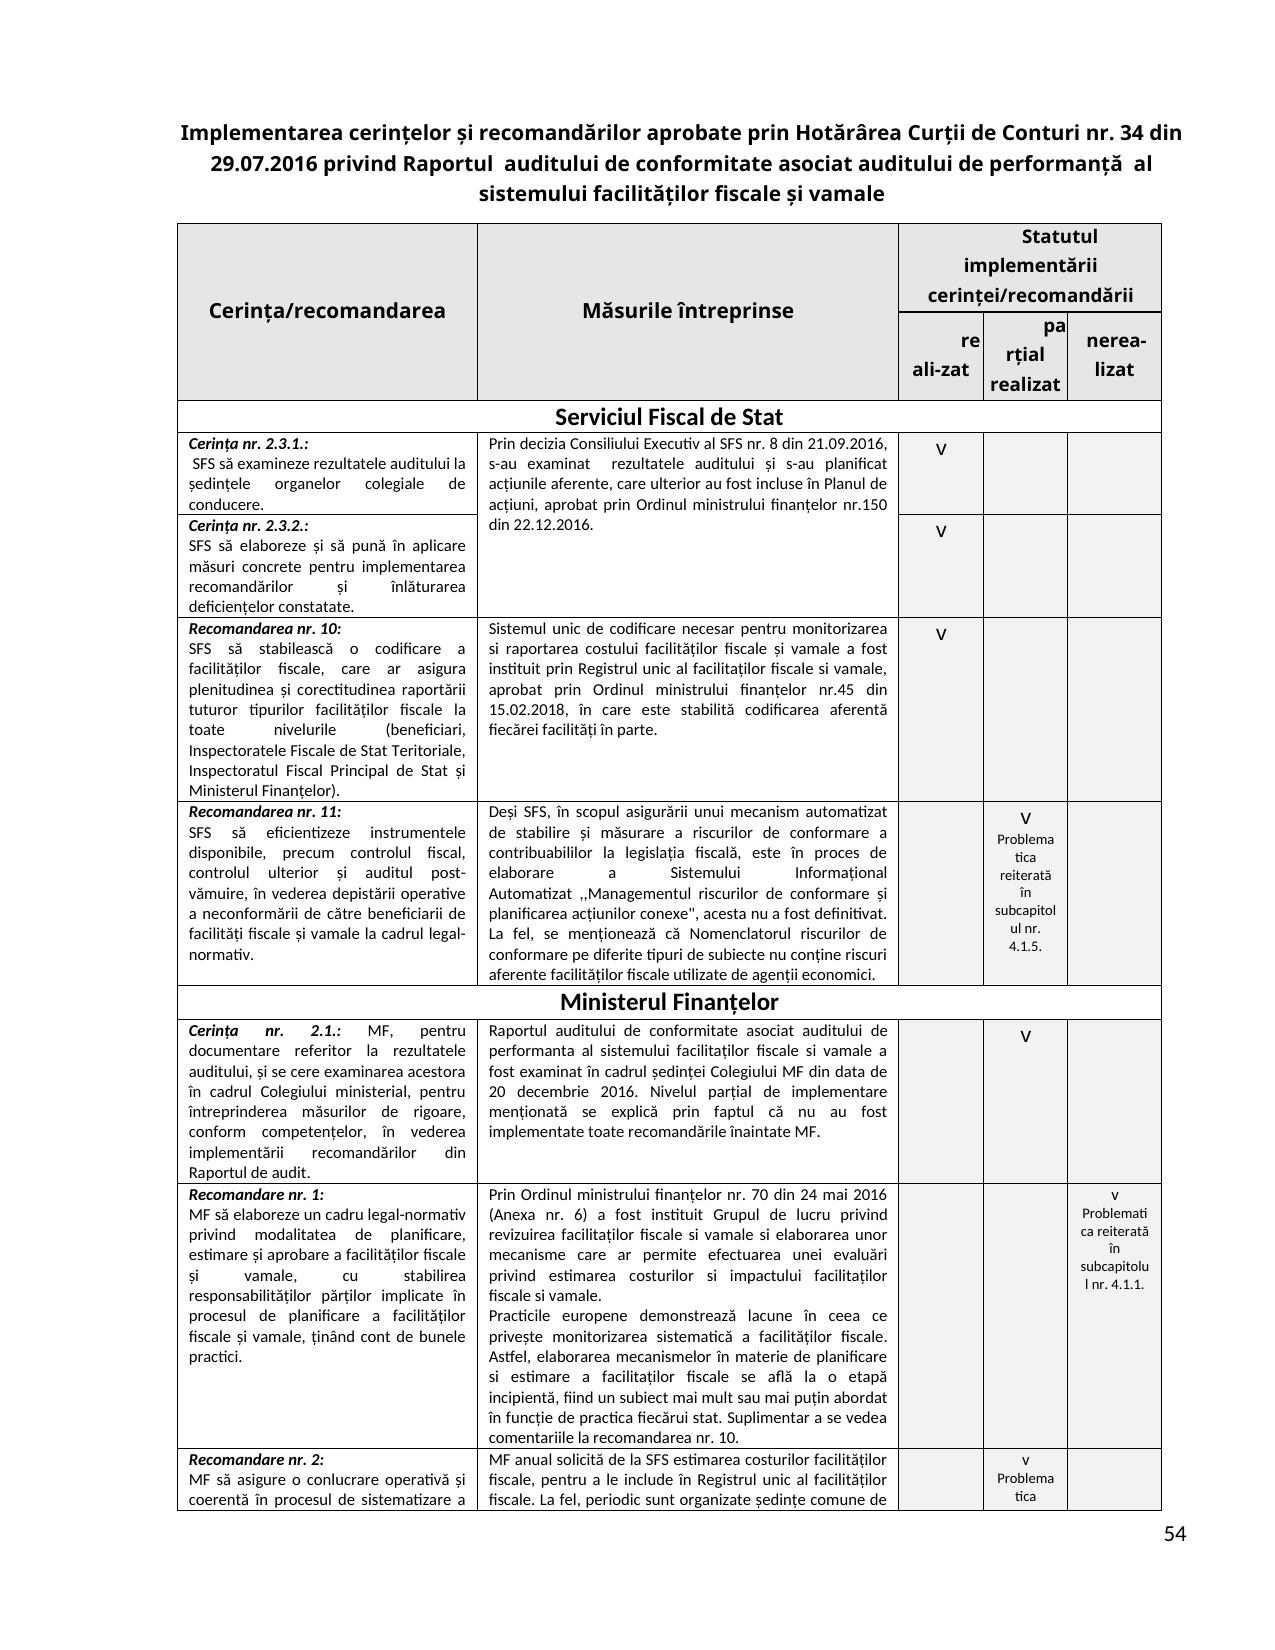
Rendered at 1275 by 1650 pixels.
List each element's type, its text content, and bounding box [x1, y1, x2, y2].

table_cell v [984, 1020, 1067, 1183]
table_cell [984, 515, 1067, 617]
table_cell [478, 1449, 898, 1510]
table_cell Sistemul unic de codificare necesar pentru monitorizarea si raportarea costului facilităților fiscale și vamale a fost instituit prin Registrul unic al facilitaților fiscale si vamale, aprobat prin Ordinul ministrului finanțelor nr.45 din 15.02.2018, în care este stabilită codificarea aferentă fiecărei facilități în parte. [478, 618, 898, 801]
table_cell [1068, 1020, 1161, 1183]
table_cell [984, 1184, 1067, 1448]
table_cell Cerința nr. 2.3.2.: SFS să elaboreze și să pună în aplicare măsuri concrete pentru implementarea recomandărilor și înlăturarea deficiențelor constatate. [178, 515, 477, 617]
text Implementarea cerințelor și recomandărilor aprobate prin Hotărârea Curții de Conturi nr. 34 din 29.07.2016 privind Raportul auditului de conformitate asociat auditului de performanță al sistemului facilităților fiscale și vamale [177, 118, 1186, 208]
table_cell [984, 1449, 1067, 1510]
table_cell [1068, 618, 1161, 801]
table_cell [1068, 515, 1161, 617]
table_cell v [899, 618, 983, 801]
table_cell [1068, 802, 1161, 984]
table_cell Raportul auditului de conformitate asociat auditului de performanta al sistemului facilitaților fiscale si vamale a fost examinat în cadrul ședinței Colegiului MF din data de 20 decembrie 2016. Nivelul parțial de implementare menționată se explică prin faptul că nu au fost implementate toate recomandările înaintate MF. [478, 1020, 898, 1183]
table_cell Cerința nr. 2.3.1.: SFS să examineze rezultatele auditului la ședințele organelor colegiale de conducere. [178, 433, 477, 514]
table_cell [984, 433, 1067, 514]
table_cell nerea-lizat [1068, 313, 1161, 400]
table_cell [899, 802, 983, 984]
table_cell reali-zat [899, 313, 983, 400]
table_cell v Problematica reiterată în subcapitolul nr. 4.1.5. [984, 802, 1067, 984]
table_cell v [899, 433, 983, 514]
table_cell [899, 1449, 983, 1510]
table_cell v [899, 515, 983, 617]
table_cell Recomandarea nr. 11: SFS să eficientizeze instrumentele disponibile, precum controlul fiscal, controlul ulterior și auditul post-vămuire, în vederea depistării operative a neconformării de către beneficiarii de facilități fiscale și vamale la cadrul legal-normativ. [178, 802, 477, 984]
table_cell Recomandarea nr. 10: SFS să stabilească o codificare a facilităților fiscale, care ar asigura plenitudinea și corectitudinea raportării tuturor tipurilor facilităților fiscale la toate nivelurile (beneficiari, Inspectoratele Fiscale de Stat Teritoriale, Inspectoratul Fiscal Principal de Stat și Ministerul Finanțelor). [178, 618, 477, 801]
table_cell parțial realizat [984, 313, 1067, 400]
table_cell [899, 1184, 983, 1448]
table_cell Ministerul Finanțelor [178, 986, 1161, 1019]
table_header Cerința/recomandarea [178, 224, 477, 400]
table_cell Prin Ordinul ministrului finanțelor nr. 70 din 24 mai 2016 (Anexa nr. 6) a fost instituit Grupul de lucru privind revizuirea facilitaților fiscale si vamale si elaborarea unor mecanisme care ar permite efectuarea unei evaluări privind estimarea costurilor si impactului facilitaților fiscale si vamale. Practicile europene demonstrează lacune în ceea ce privește monitorizarea sistematică a facilităților fiscale. Astfel, elaborarea mecanismelor în materie de planificare si estimare a facilitaților fiscale se află la о etapă incipientă, fiind un subiect mai mult sau mai puțin abordat în funcție de practica fiecărui stat. Suplimentar a se vedea comentariile la recomandarea nr. 10. [478, 1184, 898, 1448]
table_cell [899, 1020, 983, 1183]
table_cell Cerința nr. 2.1.: MF, pentru documentare referitor la rezultatele auditului, și se cere examinarea acestora în cadrul Colegiului ministerial, pentru întreprinderea măsurilor de rigoare, conform competențelor, în vederea implementării recomandărilor din Raportul de audit. [178, 1020, 477, 1183]
table_cell Deși SFS, în scopul asigurării unui mecanism automatizat de stabilire și măsurare a riscurilor de conformare a contribuabililor la legislația fiscală, este în proces de elaborare a Sistemului Informațional Automatizat ,,Managementul riscurilor de conformare și planificarea acțiunilor conexe", acesta nu a fost definitivat. La fel, se menționează că Nomenclatorul riscurilor de conformare pe diferite tipuri de subiecte nu conține riscuri aferente facilităților fiscale utilizate de agenții economici. [478, 802, 898, 984]
table_header Statutul implementării cerinței/recomandării [899, 224, 1161, 311]
table_cell v Problematica reiterată în subcapitolul nr. 4.1.1. [1068, 1184, 1161, 1448]
table_cell Prin decizia Consiliului Executiv al SFS nr. 8 din 21.09.2016, s-au examinat rezultatele auditului și s-au planificat acțiunile aferente, care ulterior au fost incluse în Planul de acțiuni, aprobat prin Ordinul ministrului finanțelor nr.150 din 22.12.2016. [478, 433, 898, 617]
table_cell Recomandare nr. 1: MF să elaboreze un cadru legal-normativ privind modalitatea de planificare, estimare și aprobare a facilităților fiscale și vamale, cu stabilirea responsabilităților părților implicate în procesul de planificare a facilităților fiscale și vamale, ținând cont de bunele practici. [178, 1184, 477, 1448]
table_cell [1068, 1449, 1161, 1510]
table_cell [1068, 433, 1161, 514]
table_cell Serviciul Fiscal de Stat [178, 401, 1161, 432]
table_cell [178, 1449, 477, 1510]
table_header Măsurile întreprinse [478, 224, 898, 400]
table_cell [984, 618, 1067, 801]
